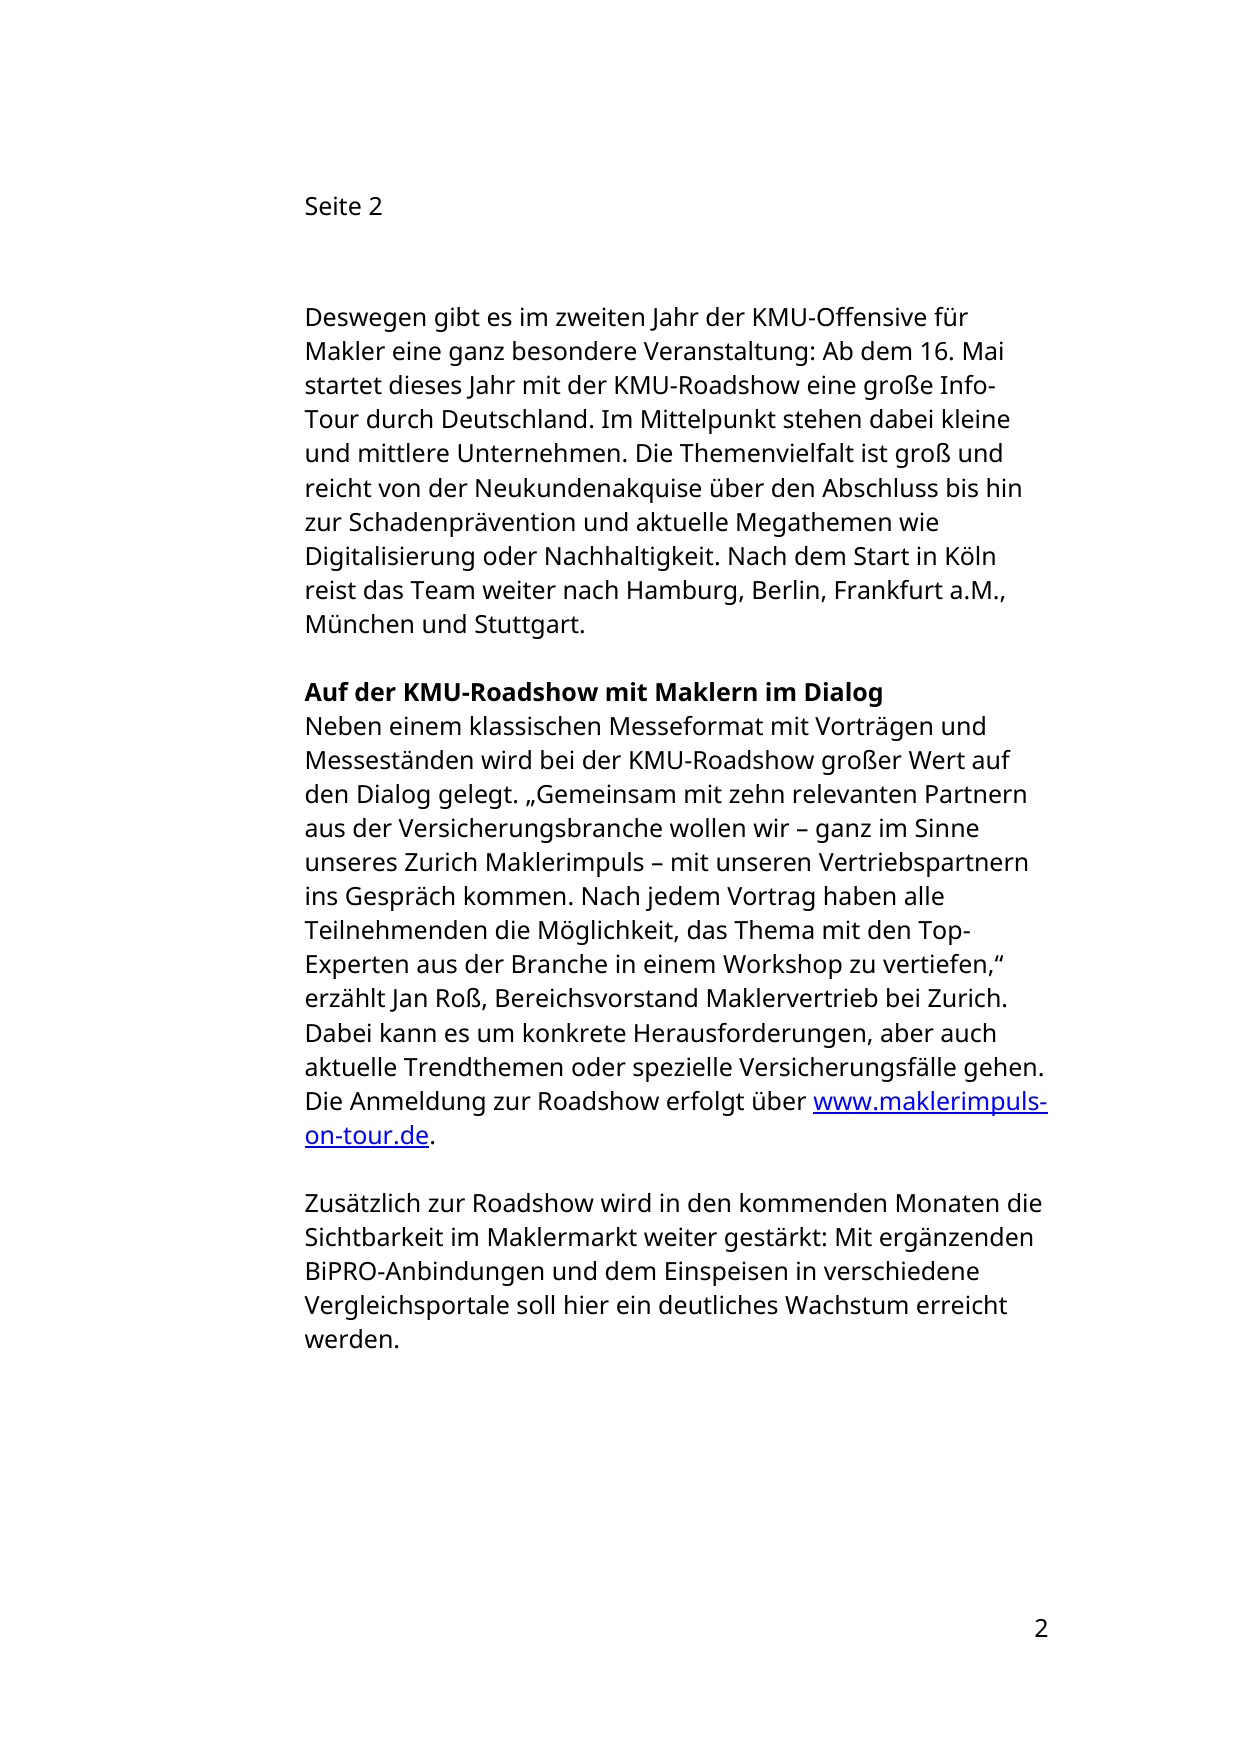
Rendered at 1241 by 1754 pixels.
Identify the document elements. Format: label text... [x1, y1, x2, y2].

text Deswegen gibt es im zweiten Jahr der KMU-Offensive für Makler eine ganz besondere Veranstaltung: Ab dem 16. Mai startet dieses Jahr mit der KMU-Roadshow eine große Info-Tour durch Deutschland. Im Mittelpunkt stehen dabei kleine und mittlere Unternehmen. Die Themenvielfalt ist groß und reicht von der Neukundenakquise über den Abschluss bis hin zur Schadenprävention und aktuelle Megathemen wie Digitalisierung oder Nachhaltigkeit. Nach dem Start in Köln reist das Team weiter nach Hamburg, Berlin, Frankfurt a.M., München und Stuttgart. [304, 300, 1048, 641]
text Auf der KMU-Roadshow mit Maklern im Dialog [304, 674, 1048, 709]
text Zusätzlich zur Roadshow wird in den kommenden Monaten die Sichtbarkeit im Maklermarkt weiter gestärkt: Mit ergänzenden BiPRO-Anbindungen und dem Einspeisen in verschiedene Vergleichsportale soll hier ein deutliches Wachstum erreicht werden. [304, 1186, 1048, 1356]
text Neben einem klassischen Messeformat mit Vorträgen und Messeständen wird bei der KMU-Roadshow großer Wert auf den Dialog gelegt. „Gemeinsam mit zehn relevanten Partnern aus der Versicherungsbranche wollen wir – ganz im Sinne unseres Zurich Maklerimpuls – mit unseren Vertriebspartnern ins Gespräch kommen. Nach jedem Vortrag haben alle Teilnehmenden die Möglichkeit, das Thema mit den Top-Experten aus der Branche in einem Workshop zu vertiefen,“ erzählt Jan Roß, Bereichsvorstand Maklervertrieb bei Zurich. Dabei kann es um konkrete Herausforderungen, aber auch aktuelle Trendthemen oder spezielle Versicherungsfälle gehen. Die Anmeldung zur Roadshow erfolgt über www.maklerimpuls-on-tour.de. [304, 709, 1048, 1151]
